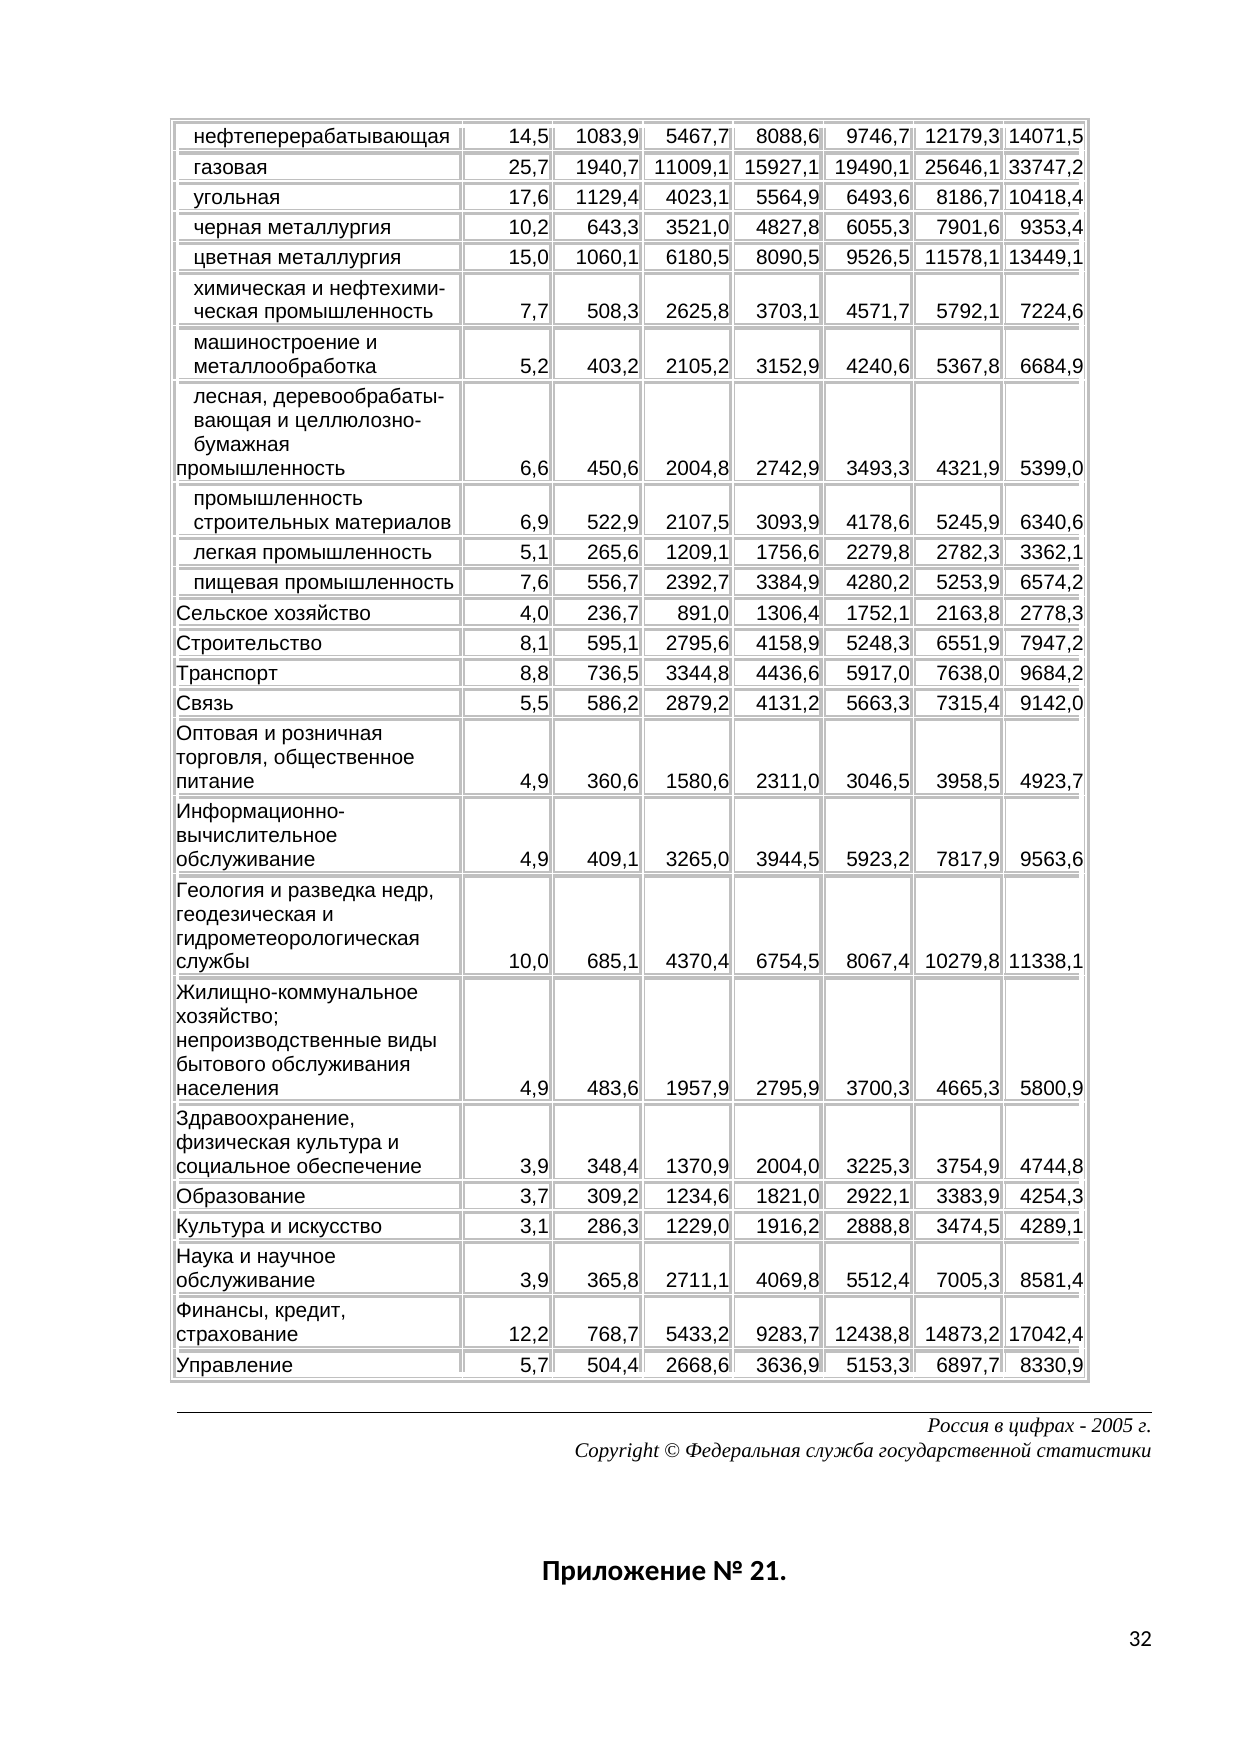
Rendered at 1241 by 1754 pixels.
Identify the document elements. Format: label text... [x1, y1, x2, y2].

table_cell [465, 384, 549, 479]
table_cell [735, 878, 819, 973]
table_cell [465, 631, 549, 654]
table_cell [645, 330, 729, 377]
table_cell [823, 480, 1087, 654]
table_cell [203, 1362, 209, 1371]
text Приложение № 21. [177, 1552, 1152, 1588]
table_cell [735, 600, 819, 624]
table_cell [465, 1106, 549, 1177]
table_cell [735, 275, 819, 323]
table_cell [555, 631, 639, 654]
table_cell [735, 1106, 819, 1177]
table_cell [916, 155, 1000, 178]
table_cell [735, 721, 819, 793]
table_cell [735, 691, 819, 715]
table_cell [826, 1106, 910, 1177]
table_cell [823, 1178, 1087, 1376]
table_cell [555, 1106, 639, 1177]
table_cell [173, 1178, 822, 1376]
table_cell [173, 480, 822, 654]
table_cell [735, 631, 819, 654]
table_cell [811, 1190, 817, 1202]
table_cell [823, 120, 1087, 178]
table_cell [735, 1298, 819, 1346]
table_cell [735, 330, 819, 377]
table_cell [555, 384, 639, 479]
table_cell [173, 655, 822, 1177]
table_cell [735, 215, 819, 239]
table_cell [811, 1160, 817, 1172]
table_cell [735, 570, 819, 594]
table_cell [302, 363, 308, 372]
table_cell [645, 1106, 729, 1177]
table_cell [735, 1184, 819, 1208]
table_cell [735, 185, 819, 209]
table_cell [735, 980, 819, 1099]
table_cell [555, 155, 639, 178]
text Россия в цифрах - 2005 г. Copyright © Федеральная служба государственной статистики [177, 1413, 1152, 1462]
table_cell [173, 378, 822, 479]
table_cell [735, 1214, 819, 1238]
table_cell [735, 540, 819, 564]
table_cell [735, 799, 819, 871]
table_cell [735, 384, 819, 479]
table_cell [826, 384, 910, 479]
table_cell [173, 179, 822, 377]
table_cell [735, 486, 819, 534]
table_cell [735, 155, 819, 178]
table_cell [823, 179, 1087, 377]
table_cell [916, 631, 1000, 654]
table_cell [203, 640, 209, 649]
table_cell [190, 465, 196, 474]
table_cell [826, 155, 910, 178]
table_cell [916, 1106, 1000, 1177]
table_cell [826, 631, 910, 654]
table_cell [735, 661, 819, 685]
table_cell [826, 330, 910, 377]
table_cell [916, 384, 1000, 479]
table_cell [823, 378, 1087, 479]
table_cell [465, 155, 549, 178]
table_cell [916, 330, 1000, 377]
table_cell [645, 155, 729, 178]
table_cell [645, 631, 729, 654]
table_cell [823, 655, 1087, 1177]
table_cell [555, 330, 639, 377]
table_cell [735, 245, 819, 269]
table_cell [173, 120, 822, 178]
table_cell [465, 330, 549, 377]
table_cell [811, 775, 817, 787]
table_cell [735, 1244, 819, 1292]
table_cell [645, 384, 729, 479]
